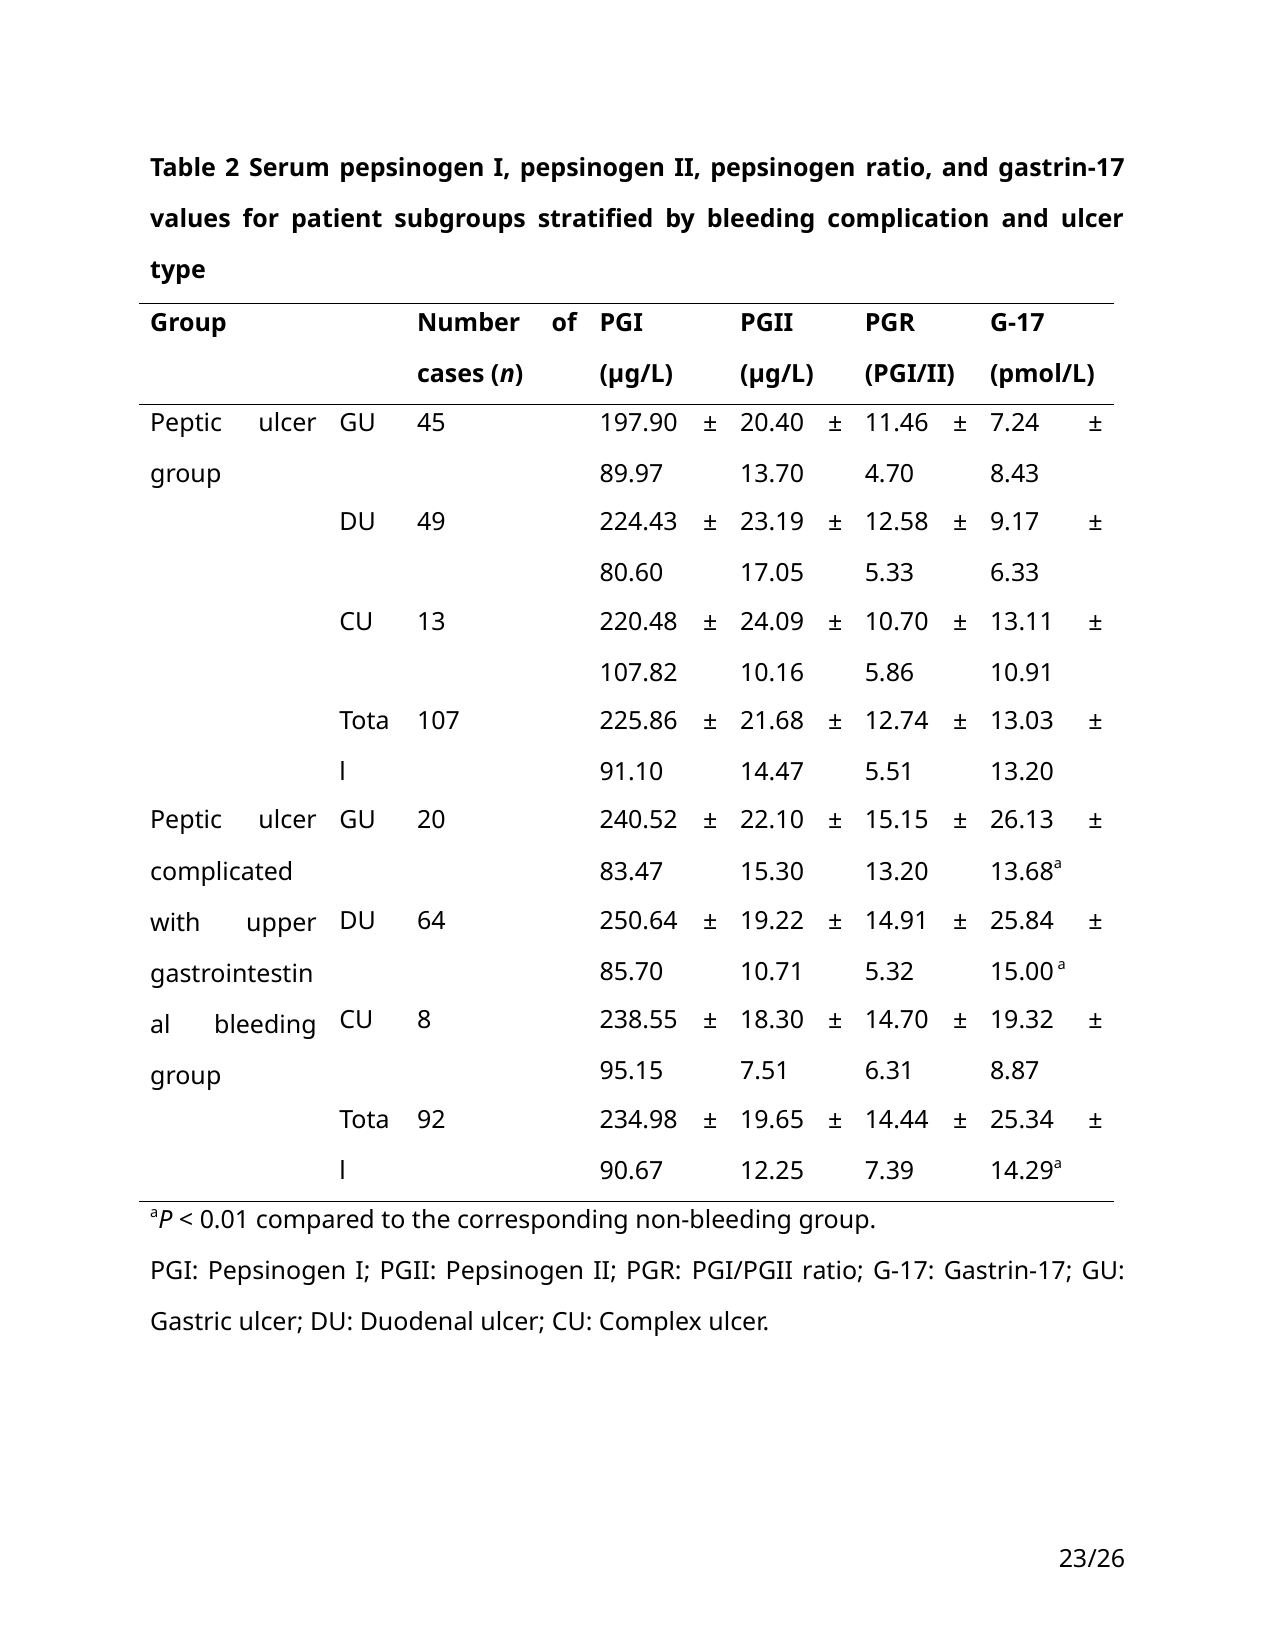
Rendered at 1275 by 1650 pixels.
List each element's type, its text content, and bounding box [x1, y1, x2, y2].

table_cell 19.32 ± 8.87 [979, 1002, 1114, 1101]
table_cell Peptic ulcer group [139, 405, 328, 802]
table_cell 240.52 ± 83.47 [588, 802, 729, 901]
table_cell 224.43 ± 80.60 [588, 504, 729, 603]
text PGI: Pepsinogen I; PGII: Pepsinogen II; PGR: PGI/PGII ratio; G-17: Gastrin-17; GU: Gastric ulcer; DU: Duodenal ulcer; CU: Complex ulcer. [150, 1253, 1125, 1338]
table_cell 19.22 ± 10.71 [729, 901, 853, 1002]
table_cell 12.74 ± 5.51 [853, 703, 978, 802]
table_cell Total [328, 703, 406, 802]
table_cell Total [328, 1101, 406, 1201]
table_cell 197.90 ± 89.97 [588, 405, 729, 504]
table_cell 21.68 ± 14.47 [729, 703, 853, 802]
table_cell 49 [406, 504, 588, 603]
table_cell 20.40 ± 13.70 [729, 405, 853, 504]
table_cell 19.65 ± 12.25 [729, 1101, 853, 1201]
table_cell 23.19 ± 17.05 [729, 504, 853, 603]
table_cell 14.70 ± 6.31 [853, 1002, 978, 1101]
table_cell 13.03 ± 13.20 [979, 703, 1114, 802]
table_cell 220.48 ± 107.82 [588, 603, 729, 703]
table_header Group [139, 304, 406, 403]
table_cell 7.24 ± 8.43 [979, 405, 1114, 504]
table_cell 25.34 ± 14.29a [979, 1101, 1114, 1201]
table_cell CU [328, 603, 406, 703]
table_cell DU [328, 901, 406, 1002]
table_cell 12.58 ± 5.33 [853, 504, 978, 603]
table_cell 64 [406, 901, 588, 1002]
table_cell 225.86 ± 91.10 [588, 703, 729, 802]
table_cell 13 [406, 603, 588, 703]
table_header G-17 (pmol/L) [979, 304, 1114, 403]
table_header PGR (PGI/II) [853, 304, 978, 403]
table_cell 9.17 ± 6.33 [979, 504, 1114, 603]
table_cell 25.84 ± 15.00 a [979, 901, 1114, 1002]
table_header PGII (μg/L) [729, 304, 853, 403]
table_cell 45 [406, 405, 588, 504]
table_cell 14.44 ± 7.39 [853, 1101, 978, 1201]
table_cell 92 [406, 1101, 588, 1201]
table_cell GU [328, 802, 406, 901]
table_cell 10.70 ± 5.86 [853, 603, 978, 703]
table_cell 24.09 ± 10.16 [729, 603, 853, 703]
table_cell 250.64 ± 85.70 [588, 901, 729, 1002]
table_cell DU [328, 504, 406, 603]
table_cell GU [328, 405, 406, 504]
table_cell 107 [406, 703, 588, 802]
table_header PGI (μg/L) [588, 304, 729, 403]
table_cell 14.91 ± 5.32 [853, 901, 978, 1002]
table_cell 234.98 ± 90.67 [588, 1101, 729, 1201]
table_cell 13.11 ± 10.91 [979, 603, 1114, 703]
table_cell 15.15 ± 13.20 [853, 802, 978, 901]
text Table 2 Serum pepsinogen I, pepsinogen II, pepsinogen ratio, and gastrin-17 values for patient subgroups stratified by bleeding complication and ulcer type [150, 150, 1125, 286]
table_cell 238.55 ± 95.15 [588, 1002, 729, 1101]
table_header Number of cases (n) [406, 304, 588, 403]
table_cell 8 [406, 1002, 588, 1101]
table_cell Peptic ulcer complicated with upper gastrointestinal bleeding group [139, 802, 328, 1201]
table_cell CU [328, 1002, 406, 1101]
table_cell 22.10 ± 15.30 [729, 802, 853, 901]
table_cell 20 [406, 802, 588, 901]
text aP < 0.01 compared to the corresponding non-bleeding group. [150, 1202, 1125, 1236]
table_cell 11.46 ± 4.70 [853, 405, 978, 504]
table_cell 18.30 ± 7.51 [729, 1002, 853, 1101]
table_cell 26.13 ± 13.68a [979, 802, 1114, 901]
